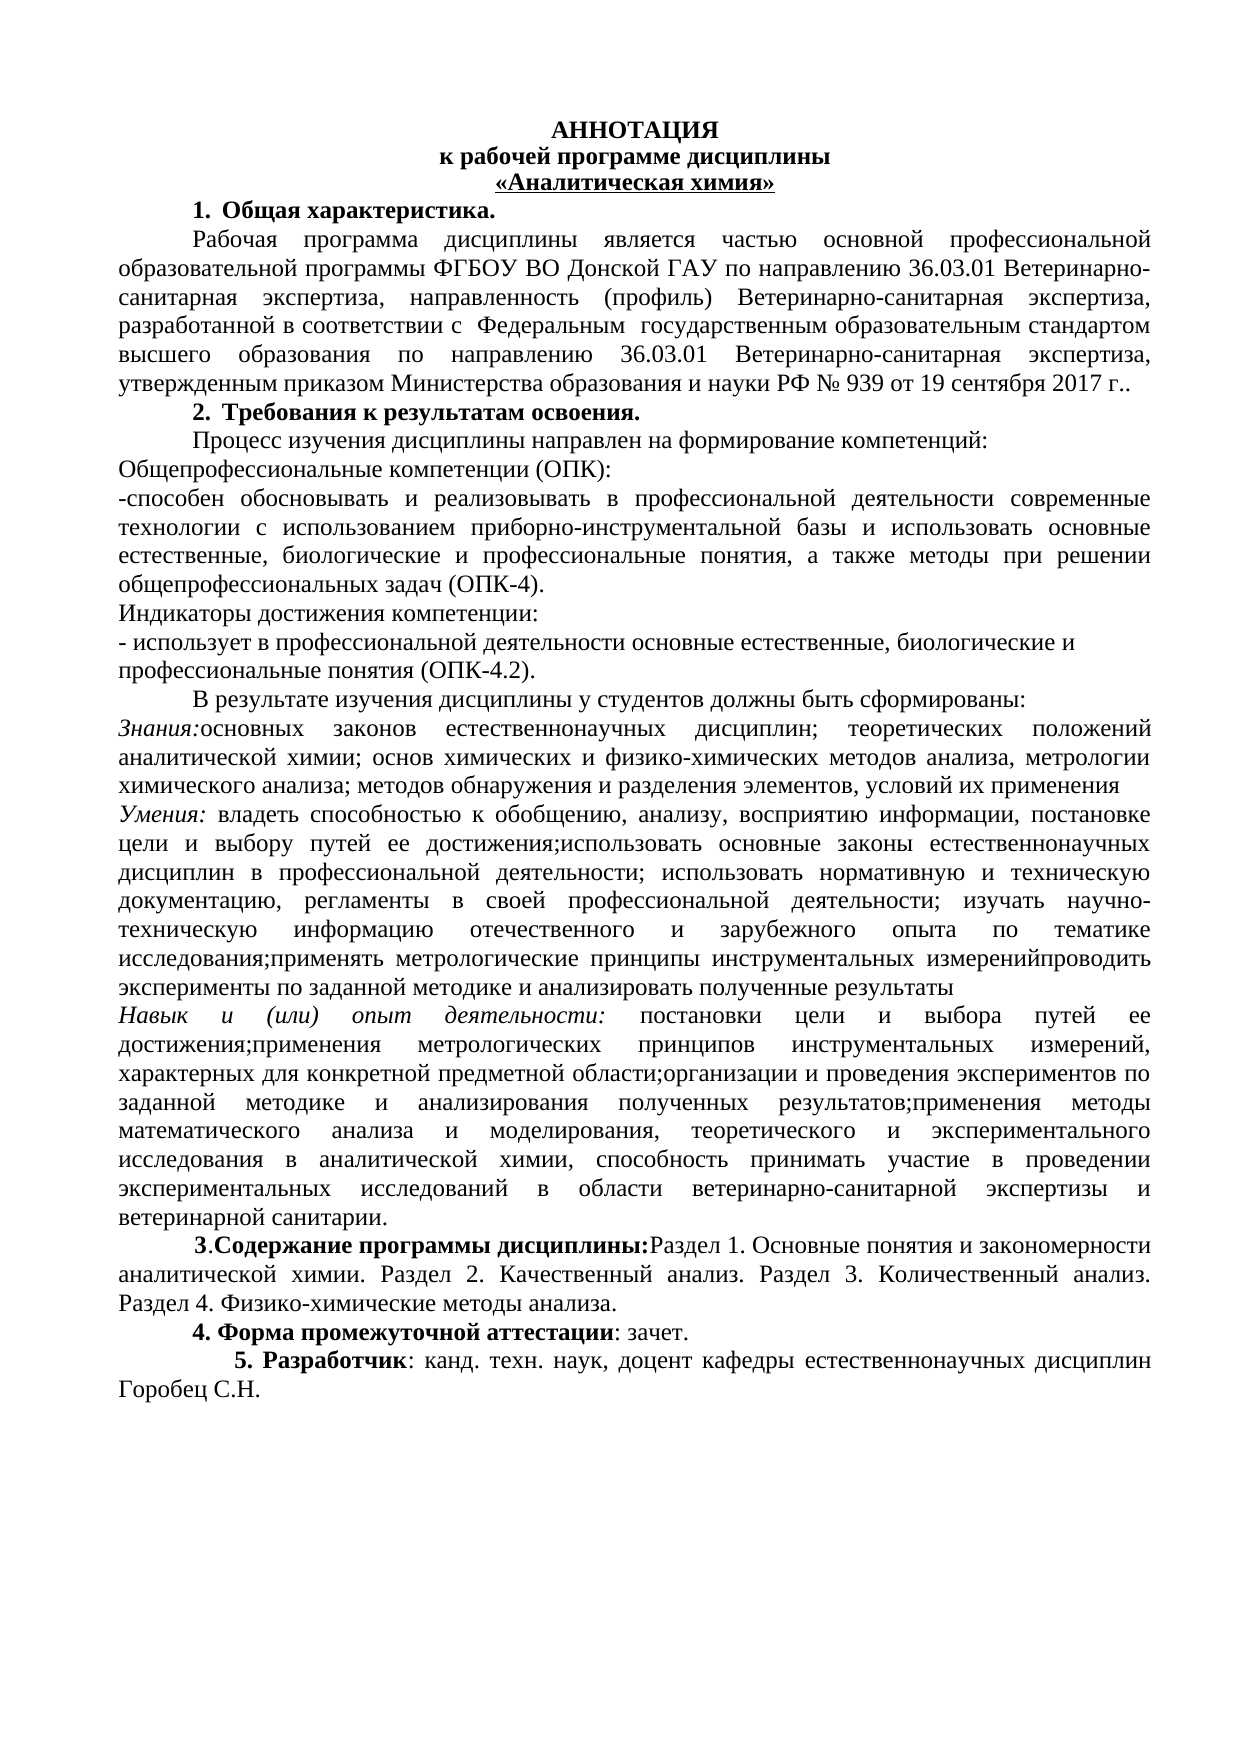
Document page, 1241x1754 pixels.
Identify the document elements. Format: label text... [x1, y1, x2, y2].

list Требования к результатам освоения. [118, 397, 1152, 426]
text -способен обосновывать и реализовывать в профессиональной деятельности современные технологии с использованием приборно-инструментальной базы и использовать основные естественные, биологические и профессиональные понятия, а также методы при решении общепрофессиональных задач (ОПК-4). [118, 483, 1152, 598]
text АННОТАЦИЯ [118, 118, 1152, 144]
text к рабочей программе дисциплины [118, 144, 1152, 170]
text Умения: владеть способностью к обобщению, анализу, восприятию информации, постановке цели и выбору путей ее достижения;использовать основные законы естественнонаучных дисциплин в профессиональной деятельности; использовать нормативную и техническую документацию, регламенты в своей профессиональной деятельности; изучать научно-техническую информацию отечественного и зарубежного опыта по тематике исследования;применять метрологические принципы инструментальных измеренийпроводить эксперименты по заданной методике и анализировать полученные результаты [118, 799, 1152, 1001]
text 5. Разработчик: канд. техн. наук, доцент кафедры естественнонаучных дисциплин Горобец С.Н. [118, 1346, 1152, 1403]
text - использует в профессиональной деятельности основные естественные, биологические и профессиональные понятия (ОПК-4.2). [118, 627, 1152, 684]
list Процесс изучения дисциплины направлен на формирование компетенций: [118, 426, 1152, 454]
list Общая характеристика. [118, 196, 1152, 224]
text «Аналитическая химия» [118, 170, 1152, 196]
list 4. Форма промежуточной аттестации: зачет. [118, 1317, 1152, 1346]
text Знания:основных законов естественнонаучных дисциплин; теоретических положений аналитической химии; основ химических и физико-химических методов анализа, метрологии химического анализа; методов обнаружения и разделения элементов, условий их применения [118, 713, 1152, 799]
list В результате изучения дисциплины у студентов должны быть сформированы: [118, 684, 1152, 713]
text Индикаторы достижения компетенции: [118, 598, 1152, 627]
text Навык и (или) опыт деятельности: постановки цели и выбора путей ее достижения;применения метрологических принципов инструментальных измерений, характерных для конкретной предметной области;организации и проведения экспериментов по заданной методике и анализирования полученных результатов;применения методы математического анализа и моделирования, теоретического и экспериментального исследования в аналитической химии, способность принимать участие в проведении экспериментальных исследований в области ветеринарно-санитарной экспертизы и ветеринарной санитарии. [118, 1001, 1152, 1231]
text 3.Содержание программы дисциплины:Раздел 1. Основные понятия и закономерности аналитической химии. Раздел 2. Качественный анализ. Раздел 3. Количественный анализ. Раздел 4. Физико-химические методы анализа. [118, 1231, 1152, 1317]
text Общепрофессиональные компетенции (ОПК): [118, 454, 1152, 483]
text Рабочая программа дисциплины является частью основной профессиональной образовательной программы ФГБОУ ВО Донской ГАУ по направлению 36.03.01 Ветеринарно-санитарная экспертиза, направленность (профиль) Ветеринарно-санитарная экспертиза, разработанной в соответствии с Федеральным государственным образовательным стандартом высшего образования по направлению 36.03.01 Ветеринарно-санитарная экспертиза, утвержденным приказом Министерства образования и науки РФ № 939 от 19 сентября 2017 г.. [118, 224, 1152, 397]
